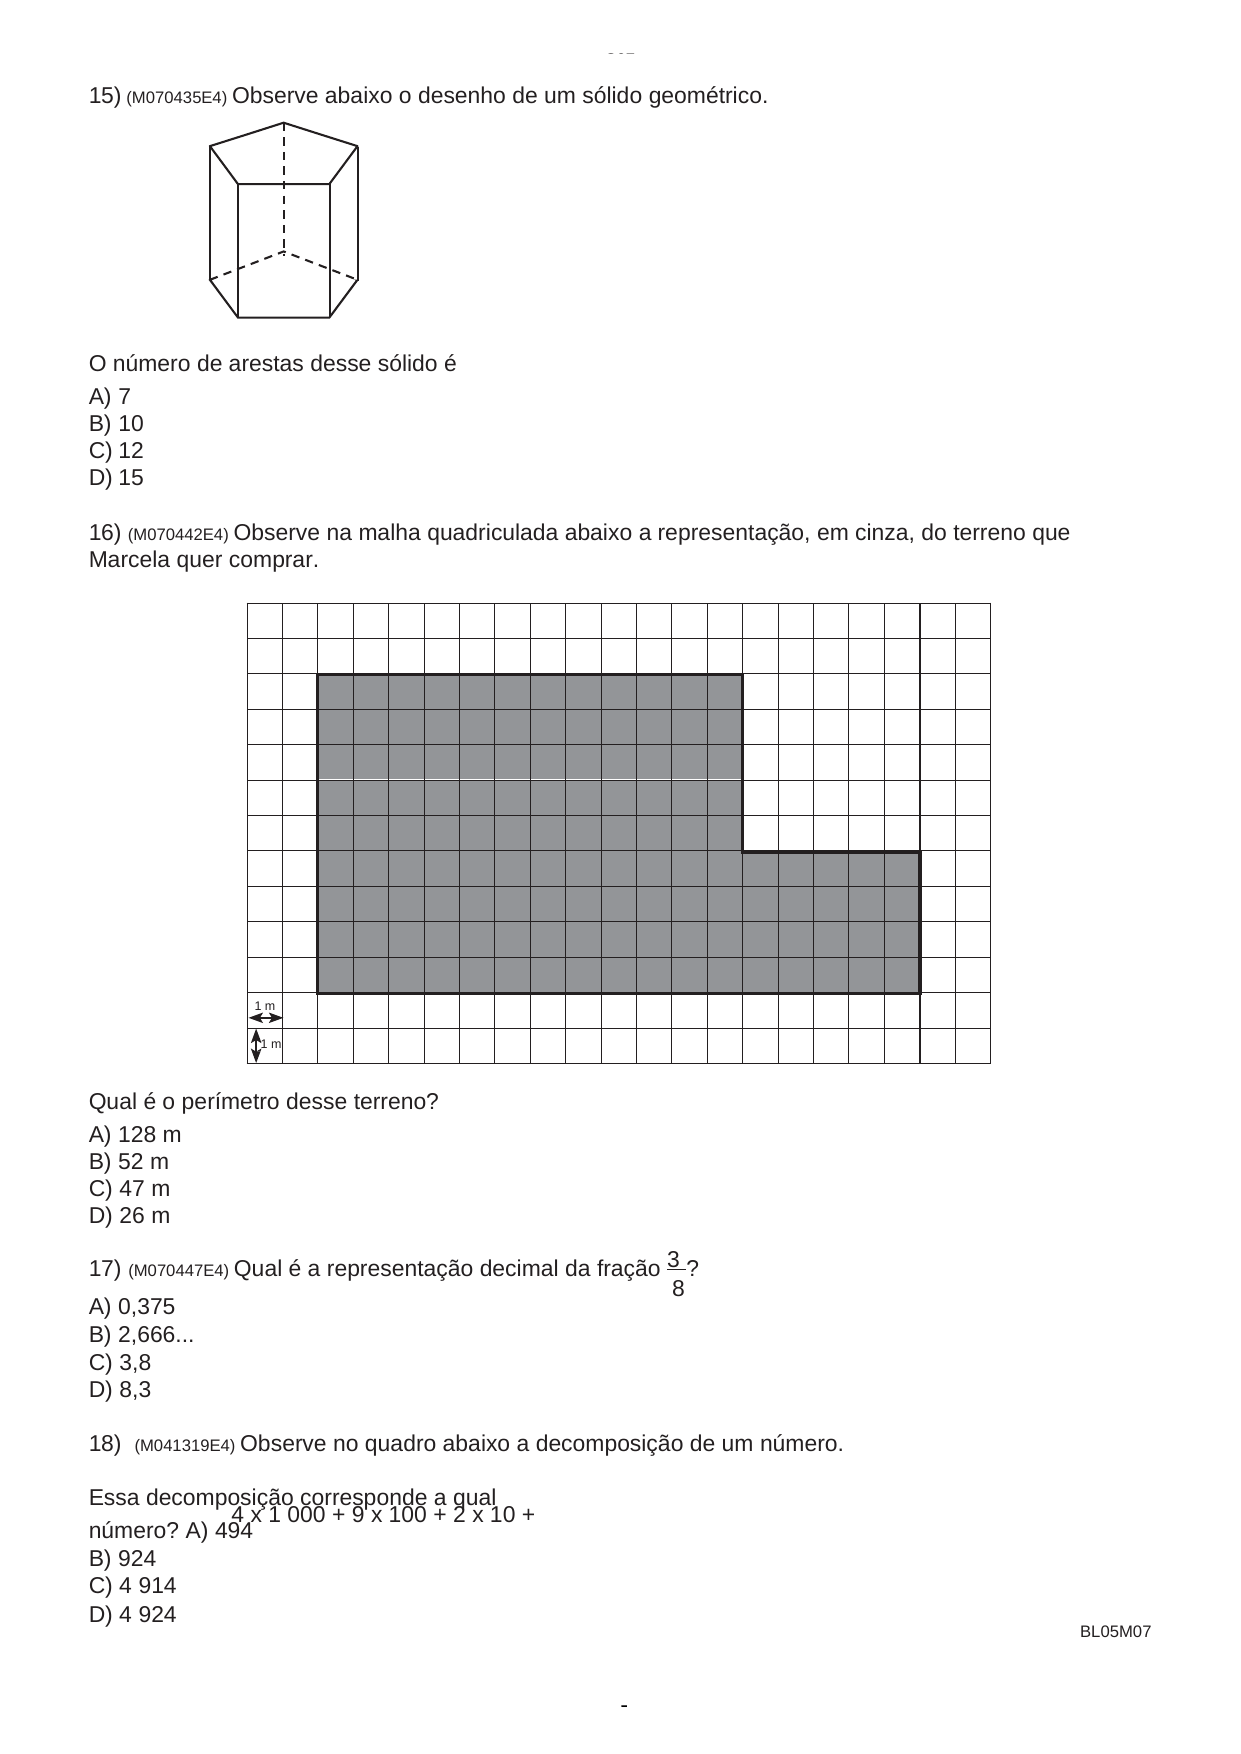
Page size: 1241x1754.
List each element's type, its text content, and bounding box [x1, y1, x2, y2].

table_cell [319, 922, 353, 957]
table_cell [602, 745, 636, 779]
table_cell [779, 1029, 813, 1063]
table_cell [389, 639, 424, 673]
table_cell [708, 816, 741, 850]
table_cell [566, 851, 601, 886]
table_cell [283, 816, 316, 850]
table_header [354, 604, 388, 638]
table_header [389, 604, 424, 638]
table_cell [922, 851, 955, 886]
table_cell [283, 922, 316, 957]
table_header [672, 604, 707, 638]
table_cell [814, 1029, 848, 1063]
table_cell [460, 922, 494, 957]
list 15 [88, 464, 1163, 491]
text B) 924 [88, 1550, 107, 1571]
table_cell [743, 958, 778, 992]
table_cell [566, 639, 601, 673]
table_cell [425, 781, 459, 815]
table_cell [779, 887, 813, 921]
table_cell [637, 958, 671, 992]
table_cell [460, 816, 494, 850]
table_cell [248, 745, 282, 779]
table_cell [921, 674, 955, 709]
table_cell [922, 922, 955, 957]
table_cell [566, 710, 601, 744]
table_cell [531, 639, 565, 673]
table_header [708, 604, 742, 638]
table_cell [460, 851, 494, 886]
table_cell [602, 1029, 636, 1063]
table_cell [283, 781, 316, 815]
table_cell [672, 745, 707, 779]
table_cell [389, 922, 424, 957]
table_cell [708, 851, 742, 886]
table_cell [495, 995, 530, 1027]
table_cell [637, 745, 671, 779]
table_cell [319, 710, 353, 744]
table_header [814, 604, 848, 638]
table_cell [495, 851, 530, 886]
table_cell [744, 781, 778, 815]
table_cell [921, 993, 955, 1027]
table_cell [849, 854, 884, 886]
table_cell [708, 958, 742, 992]
table_cell [319, 676, 353, 709]
table_cell [885, 816, 919, 850]
table_header [531, 604, 565, 638]
table_header [921, 604, 955, 638]
table_cell [743, 854, 778, 886]
table_cell [354, 958, 388, 992]
table_cell [672, 781, 707, 815]
table_cell [319, 816, 353, 850]
table_cell [885, 674, 919, 709]
table_cell [849, 887, 884, 921]
table_cell [602, 995, 636, 1027]
table_cell [531, 710, 565, 744]
table_cell [814, 922, 848, 957]
table_cell [956, 993, 990, 1027]
table_cell 1 m [248, 1029, 282, 1063]
table_cell [814, 995, 848, 1027]
table_cell [425, 851, 459, 886]
table_cell [814, 745, 848, 779]
table_cell [566, 995, 601, 1027]
table_cell [956, 816, 990, 850]
table_header [743, 604, 778, 638]
text B) 2,666... [88, 1321, 1147, 1348]
table_cell [885, 958, 918, 992]
table_cell [885, 887, 918, 921]
table_cell [319, 745, 353, 779]
table_cell [495, 887, 530, 921]
table_cell [708, 639, 742, 673]
table_cell [602, 639, 636, 673]
table_cell [531, 887, 565, 921]
table_cell [283, 1029, 317, 1063]
table_cell [922, 958, 955, 992]
table_cell [956, 745, 990, 779]
table_cell [319, 958, 353, 992]
table_cell [637, 922, 671, 957]
table_cell [779, 639, 813, 673]
table_header [779, 604, 813, 638]
table_cell [495, 816, 530, 850]
table_cell [779, 816, 813, 850]
table_cell [389, 995, 424, 1027]
table_cell 1 m [248, 993, 282, 1027]
table_cell [425, 887, 459, 921]
table_cell [531, 1029, 565, 1063]
table_cell [283, 745, 316, 779]
table_cell [283, 710, 316, 744]
table_cell [318, 1029, 353, 1063]
table_cell [566, 922, 601, 957]
table_cell [849, 1029, 884, 1063]
table_cell [744, 816, 778, 850]
table_cell [354, 1029, 388, 1063]
table_cell [283, 674, 316, 709]
table_cell [495, 676, 530, 709]
table_cell [531, 781, 565, 815]
table_cell [814, 781, 848, 815]
table_cell [744, 710, 778, 744]
table_cell [354, 745, 388, 779]
table_cell [956, 851, 990, 886]
table_cell [956, 710, 990, 744]
table_cell [425, 1029, 459, 1063]
table_cell [743, 887, 778, 921]
table_cell [956, 781, 990, 815]
table_cell [425, 816, 459, 850]
table_cell [248, 710, 282, 744]
table_cell [956, 674, 990, 709]
table_cell [672, 710, 707, 744]
table_cell [814, 710, 848, 744]
table_cell [460, 958, 494, 992]
table_cell [283, 958, 316, 992]
table_cell [389, 781, 424, 815]
table_cell [602, 887, 636, 921]
table_cell [708, 676, 741, 709]
table_cell [921, 1029, 955, 1063]
table_cell [672, 851, 707, 886]
table_header [495, 604, 530, 638]
table_cell [531, 676, 565, 709]
table_cell [248, 816, 282, 850]
table_cell [708, 995, 742, 1027]
table_cell [849, 781, 884, 815]
table_cell [672, 1029, 707, 1063]
table_cell [814, 639, 848, 673]
table_cell [779, 958, 813, 992]
table_cell [708, 1029, 742, 1063]
table_cell [779, 745, 813, 779]
table_cell [885, 745, 919, 779]
table_cell [460, 676, 494, 709]
table_cell [354, 816, 388, 850]
table_cell [283, 851, 316, 886]
table_cell [708, 887, 742, 921]
table_cell [637, 851, 671, 886]
table_cell [708, 745, 741, 779]
table_cell [354, 995, 388, 1027]
table_cell [849, 816, 884, 850]
table_cell [248, 887, 282, 921]
table_cell [743, 995, 778, 1027]
table_cell [849, 710, 884, 744]
text D) 8,3 [88, 1376, 1147, 1402]
table_cell [637, 676, 671, 709]
table_cell [389, 1029, 424, 1063]
table_cell [885, 854, 918, 886]
text Essa decomposição corresponde a qual número? A) 494 [88, 1484, 593, 1543]
table_cell [602, 816, 636, 850]
table_cell [566, 745, 601, 779]
table_cell [319, 781, 353, 815]
table_header [566, 604, 601, 638]
list (M070435E4) Observe abaixo o desenho de um sólido geométrico. [88, 82, 1163, 108]
table_header [956, 604, 990, 638]
table_cell [637, 1029, 671, 1063]
table_cell [319, 851, 353, 886]
table_cell [637, 639, 671, 673]
table_cell [744, 674, 778, 709]
table_cell [708, 922, 742, 957]
table_cell [672, 887, 707, 921]
table_cell [602, 851, 636, 886]
table_cell [389, 676, 424, 709]
list 128 m [88, 1121, 1163, 1148]
table_cell [389, 958, 424, 992]
table_cell [956, 1029, 990, 1063]
table_header [318, 604, 353, 638]
table_cell [708, 781, 741, 815]
table_cell [460, 639, 494, 673]
table_cell [531, 745, 565, 779]
table_cell [389, 710, 424, 744]
table_cell [389, 745, 424, 779]
text D) 4 924 [88, 1601, 593, 1627]
table_cell [460, 745, 494, 779]
table_cell [460, 710, 494, 744]
table_cell [921, 639, 955, 673]
table_cell [495, 710, 530, 744]
table_cell [248, 958, 282, 992]
table_cell [602, 676, 636, 709]
list 10 [88, 410, 1163, 436]
table_cell [495, 1029, 530, 1063]
table_cell [743, 1029, 778, 1063]
table_cell [779, 781, 813, 815]
table_cell [354, 887, 388, 921]
table_cell [354, 676, 388, 709]
table_cell [885, 1029, 919, 1063]
table_cell [672, 639, 707, 673]
table_cell [814, 887, 848, 921]
table_cell [885, 781, 919, 815]
text C) 4 914 [88, 1572, 593, 1598]
table_cell [425, 745, 459, 779]
table_cell [425, 639, 459, 673]
table_cell [637, 995, 671, 1027]
text C) 3,8 [88, 1348, 1147, 1375]
list 7 [88, 383, 1163, 409]
table_cell [885, 922, 918, 957]
table_cell [425, 995, 459, 1027]
text BL05M07 [1080, 1622, 1163, 1641]
table_cell [602, 781, 636, 815]
table_cell [495, 745, 530, 779]
table_cell [319, 887, 353, 921]
table_cell [921, 816, 955, 850]
table_cell [672, 995, 707, 1027]
list 26 m [88, 1202, 1163, 1229]
table_cell [566, 1029, 601, 1063]
table_cell [814, 958, 848, 992]
list (M041319E4) Observe no quadro abaixo a decomposição de um número. [88, 1430, 1163, 1456]
table_cell [956, 922, 990, 957]
table_cell [885, 995, 919, 1027]
table_cell [566, 781, 601, 815]
table_cell [814, 854, 848, 886]
table_cell [637, 710, 671, 744]
table_cell [602, 958, 636, 992]
table_cell [425, 922, 459, 957]
table_cell [956, 639, 990, 673]
table_cell [921, 710, 955, 744]
table_cell [921, 745, 955, 779]
table_cell [495, 958, 530, 992]
table_cell [814, 816, 848, 850]
table_cell [354, 710, 388, 744]
table_cell [956, 887, 990, 921]
table_cell [602, 922, 636, 957]
table_cell [672, 922, 707, 957]
table_cell [637, 781, 671, 815]
table_cell [921, 781, 955, 815]
table_cell [425, 676, 459, 709]
list 47 m [88, 1175, 1163, 1202]
table_cell [531, 958, 565, 992]
table_cell [248, 639, 282, 673]
list 12 [88, 437, 1163, 463]
table_cell [248, 781, 282, 815]
table_header [283, 604, 317, 638]
table_cell [283, 639, 317, 673]
table_cell [566, 887, 601, 921]
table_header [425, 604, 459, 638]
table_cell [779, 674, 813, 709]
table_header [602, 604, 636, 638]
table_cell [743, 922, 778, 957]
table_cell [672, 958, 707, 992]
table_cell [425, 710, 459, 744]
text Qual é o perímetro desse terreno? [88, 1088, 1147, 1114]
table_cell [885, 710, 919, 744]
table_cell [354, 851, 388, 886]
table_cell [637, 887, 671, 921]
table_cell [318, 995, 353, 1027]
table_cell [460, 995, 494, 1027]
table_cell [849, 922, 884, 957]
table_cell [354, 781, 388, 815]
table_cell [460, 1029, 494, 1063]
table_cell [885, 639, 919, 673]
table_cell [779, 922, 813, 957]
text B) 924 [105, 1550, 593, 1571]
table_cell [531, 816, 565, 850]
table_cell [354, 922, 388, 957]
table_cell [248, 674, 282, 709]
table_cell [922, 887, 955, 921]
table_cell [460, 887, 494, 921]
table_header [637, 604, 671, 638]
table_cell [283, 993, 317, 1027]
table_cell [849, 995, 884, 1027]
list (M070447E4) Qual é a representação decimal da fração 3 ? A) 0,375 8 [88, 1256, 704, 1319]
table_cell [779, 995, 813, 1027]
table_cell [849, 674, 884, 709]
list (M070442E4) Observe na malha quadriculada abaixo a representação, em cinza, do terreno que Marcela quer comprar. [88, 518, 1152, 572]
table_cell [602, 710, 636, 744]
table_cell [637, 816, 671, 850]
table_cell [672, 676, 707, 709]
table_cell [744, 745, 778, 779]
table_cell [743, 639, 778, 673]
table_header [248, 604, 282, 638]
table_cell [779, 710, 813, 744]
table_header [885, 604, 919, 638]
table_cell [708, 710, 741, 744]
table_cell [849, 958, 884, 992]
table_cell [354, 639, 388, 673]
list 52 m [88, 1148, 1163, 1175]
table_cell [495, 922, 530, 957]
table_cell [956, 958, 990, 992]
table_cell [566, 958, 601, 992]
table_cell [814, 674, 848, 709]
table_cell [672, 816, 707, 850]
table_cell [495, 781, 530, 815]
table_cell [283, 887, 316, 921]
table_cell [425, 958, 459, 992]
table_cell [531, 995, 565, 1027]
table_cell [531, 922, 565, 957]
table_cell [566, 816, 601, 850]
table_cell [460, 781, 494, 815]
table_cell [531, 851, 565, 886]
table_cell [495, 639, 530, 673]
table_cell [389, 887, 424, 921]
table_cell [849, 639, 884, 673]
table_cell [389, 851, 424, 886]
table_cell [566, 676, 601, 709]
table_cell [389, 816, 424, 850]
table_header [460, 604, 494, 638]
table_cell [248, 851, 282, 886]
table_cell [849, 745, 884, 779]
table_cell [318, 639, 353, 673]
table_cell [248, 922, 282, 957]
table_header [849, 604, 884, 638]
text O número de arestas desse sólido é [88, 350, 1147, 376]
table_cell [779, 854, 813, 886]
